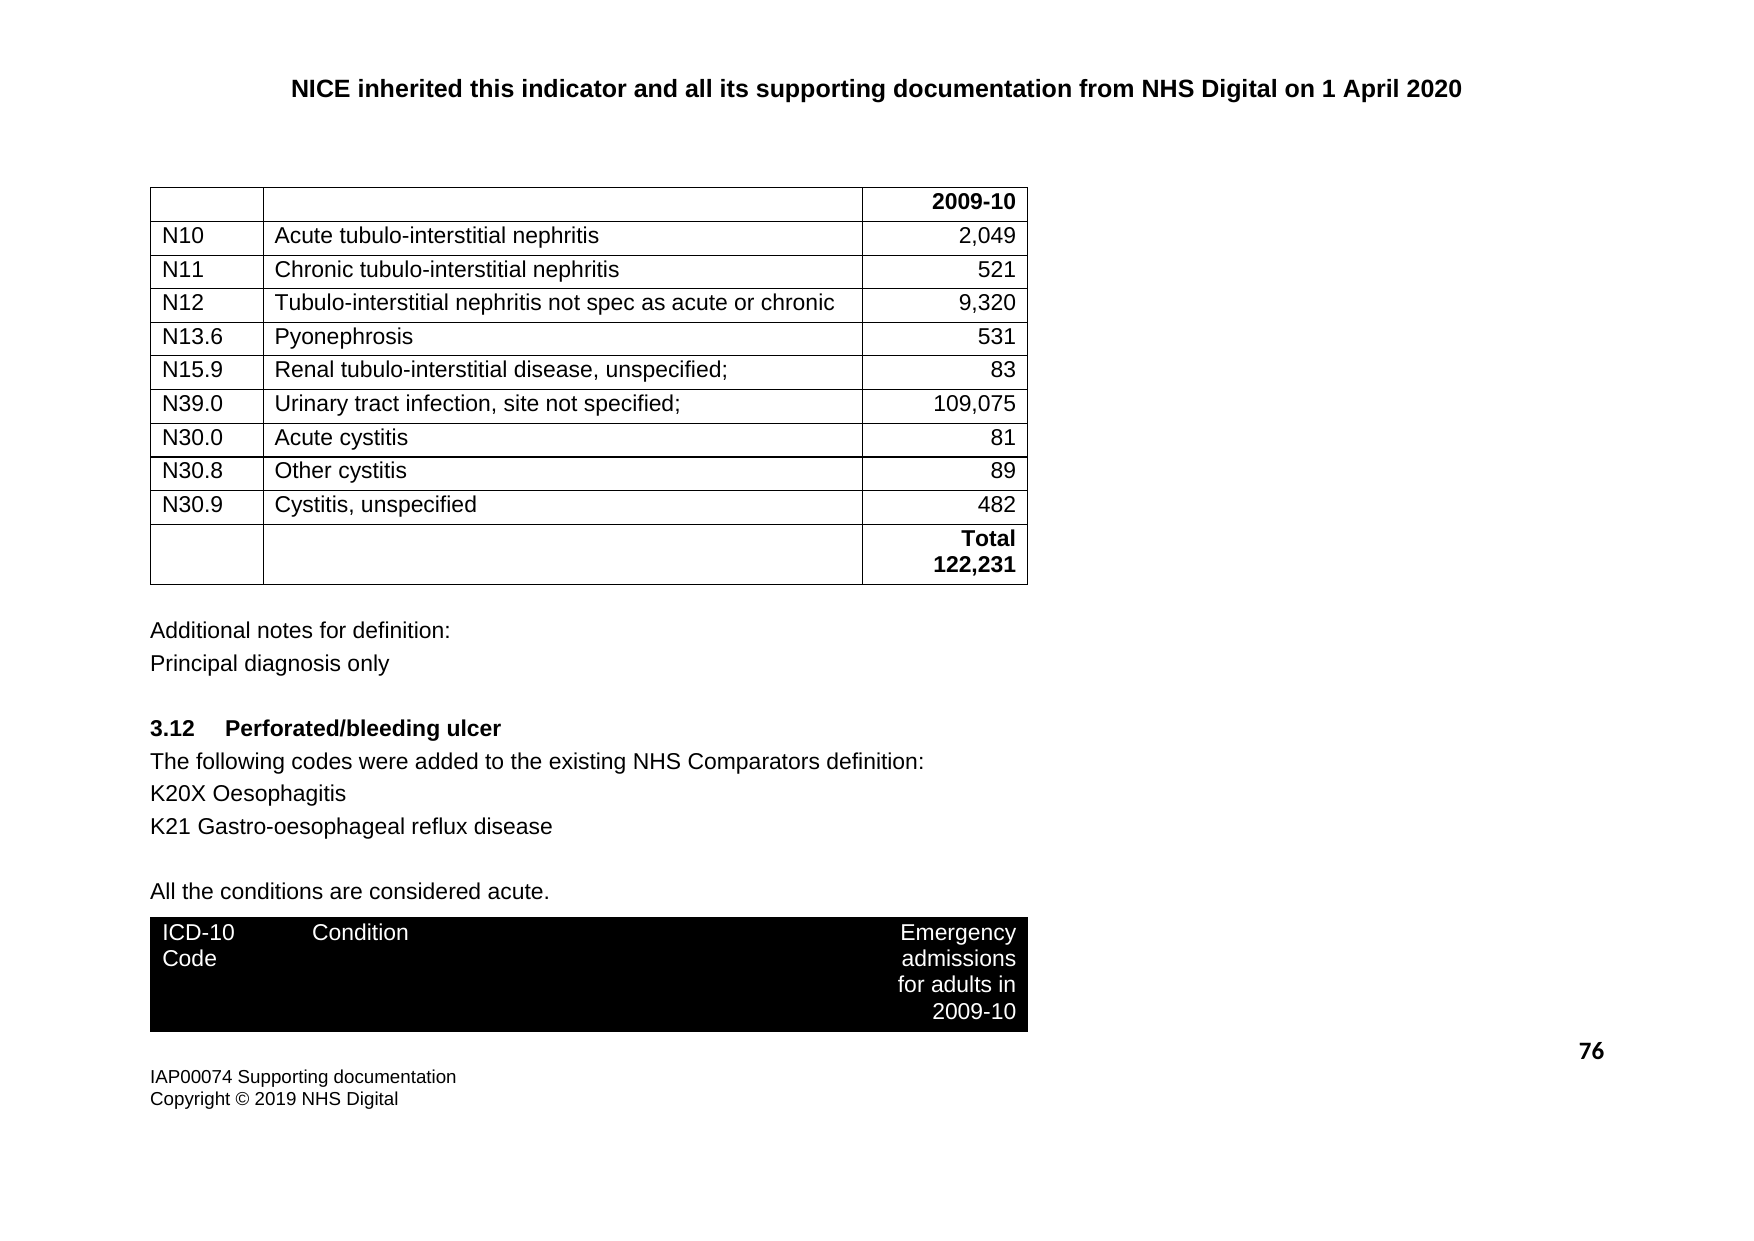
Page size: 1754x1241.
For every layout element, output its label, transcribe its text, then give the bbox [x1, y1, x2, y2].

text The following codes were added to the existing NHS Comparators definition: [150, 748, 1604, 774]
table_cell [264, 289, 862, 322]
text K21 Gastro-oesophageal reflux disease [150, 813, 1604, 839]
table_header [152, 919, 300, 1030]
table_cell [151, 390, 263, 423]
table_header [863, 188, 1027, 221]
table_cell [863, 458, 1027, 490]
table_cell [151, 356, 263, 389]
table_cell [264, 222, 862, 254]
text Principal diagnosis only [150, 650, 1604, 676]
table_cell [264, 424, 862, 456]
text Additional notes for definition: [150, 617, 1604, 644]
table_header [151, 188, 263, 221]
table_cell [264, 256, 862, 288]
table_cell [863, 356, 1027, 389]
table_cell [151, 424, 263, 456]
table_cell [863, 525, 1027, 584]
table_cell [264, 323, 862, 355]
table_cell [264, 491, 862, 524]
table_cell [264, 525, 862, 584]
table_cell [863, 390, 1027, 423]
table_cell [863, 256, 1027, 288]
text 3.12 Perforated/bleeding ulcer [150, 715, 1604, 741]
text K20X Oesophagitis [150, 780, 1604, 807]
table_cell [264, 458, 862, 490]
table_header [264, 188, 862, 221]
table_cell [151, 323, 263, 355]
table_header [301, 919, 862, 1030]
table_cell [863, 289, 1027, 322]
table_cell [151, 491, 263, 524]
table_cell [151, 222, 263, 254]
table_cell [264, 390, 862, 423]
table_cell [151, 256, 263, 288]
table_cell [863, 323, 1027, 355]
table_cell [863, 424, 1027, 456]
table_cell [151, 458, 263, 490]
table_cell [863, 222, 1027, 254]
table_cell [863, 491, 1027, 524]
text All the conditions are considered acute. [150, 878, 1604, 904]
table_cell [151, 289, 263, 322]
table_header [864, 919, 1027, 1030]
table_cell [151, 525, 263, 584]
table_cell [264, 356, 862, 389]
